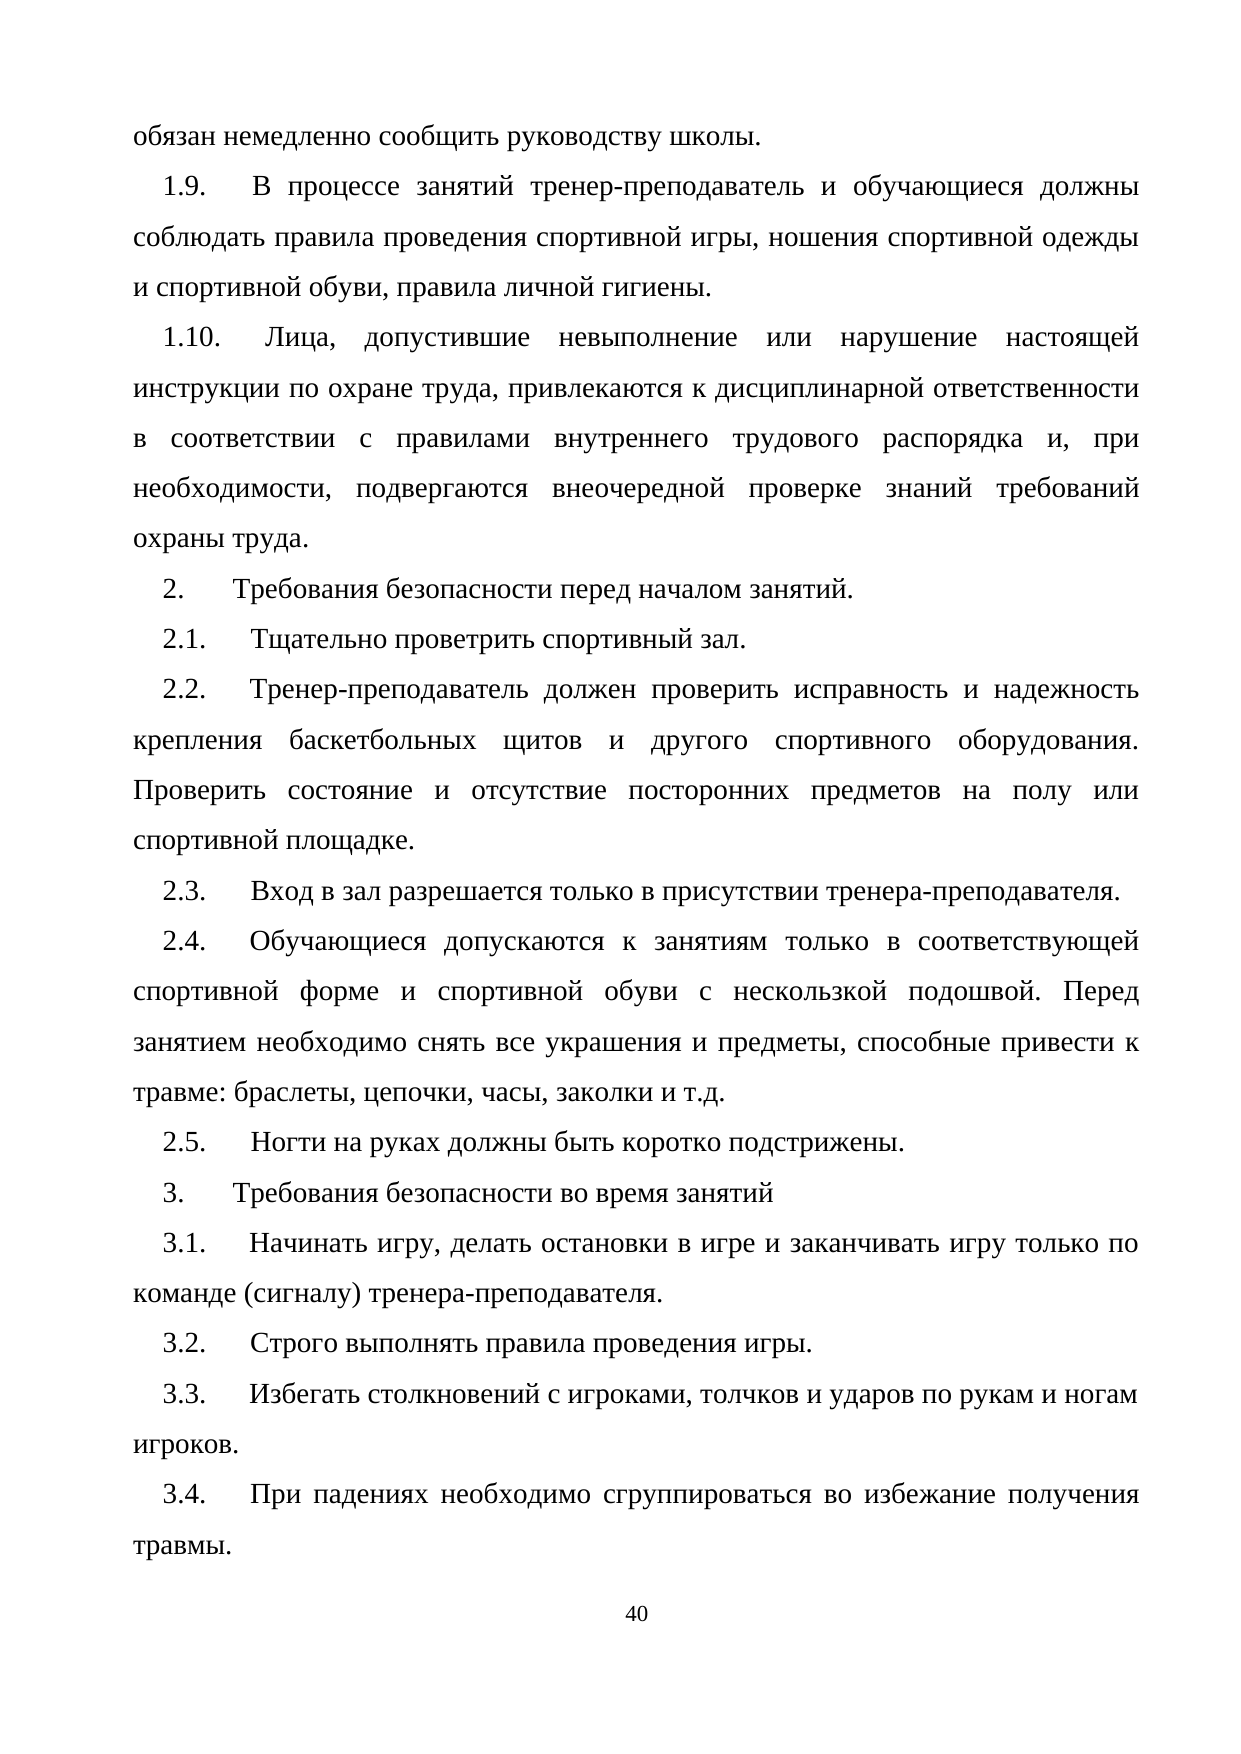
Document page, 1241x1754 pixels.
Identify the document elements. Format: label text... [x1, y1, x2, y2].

text 2. Требования безопасности перед началом занятий. [133, 571, 1140, 604]
text 1.10. Лица, допустившие невыполнение или нарушение настоящей инструкции по охране труда, привлекаются к дисциплинарной ответственности в соответствии с правилами внутреннего трудового распорядка и, при необходимости, подвергаются внеочередной проверке знаний требований охраны труда. [133, 319, 1140, 554]
text 2.3. Вход в зал разрешается только в присутствии тренера-преподавателя. [133, 873, 1140, 906]
text 3.2. Строго выполнять правила проведения игры. [133, 1326, 1140, 1359]
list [133, 118, 1140, 152]
text 1.9. В процессе занятий тренер-преподаватель и обучающиеся должны соблюдать правила проведения спортивной игры, ношения спортивной одежды и спортивной обуви, правила личной гигиены. [133, 168, 1140, 303]
text 3.1. Начинать игру, делать остановки в игре и заканчивать игру только по команде (сигналу) тренера-преподавателя. [133, 1225, 1140, 1309]
text 3. Требования безопасности во время занятий [133, 1175, 1140, 1208]
text 2.5. Ногти на руках должны быть коротко подстрижены. [133, 1124, 1140, 1158]
text 2.4. Обучающиеся допускаются к занятиям только в соответствующей спортивной форме и спортивной обуви с нескользкой подошвой. Перед занятием необходимо снять все украшения и предметы, способные привести к травме: браслеты, цепочки, часы, заколки и т.д. [133, 923, 1140, 1108]
text 3.3. Избегать столкновений с игроками, толчков и ударов по рукам и ногам игроков. [133, 1376, 1140, 1460]
text 2.1. Тщательно проветрить спортивный зал. [133, 621, 1140, 655]
text 2.2. Тренер-преподаватель должен проверить исправность и надежность крепления баскетбольных щитов и другого спортивного оборудования. Проверить состояние и отсутствие посторонних предметов на полу или спортивной площадке. [133, 672, 1140, 856]
text 3.4. При падениях необходимо сгруппироваться во избежание получения травмы. [133, 1477, 1140, 1560]
